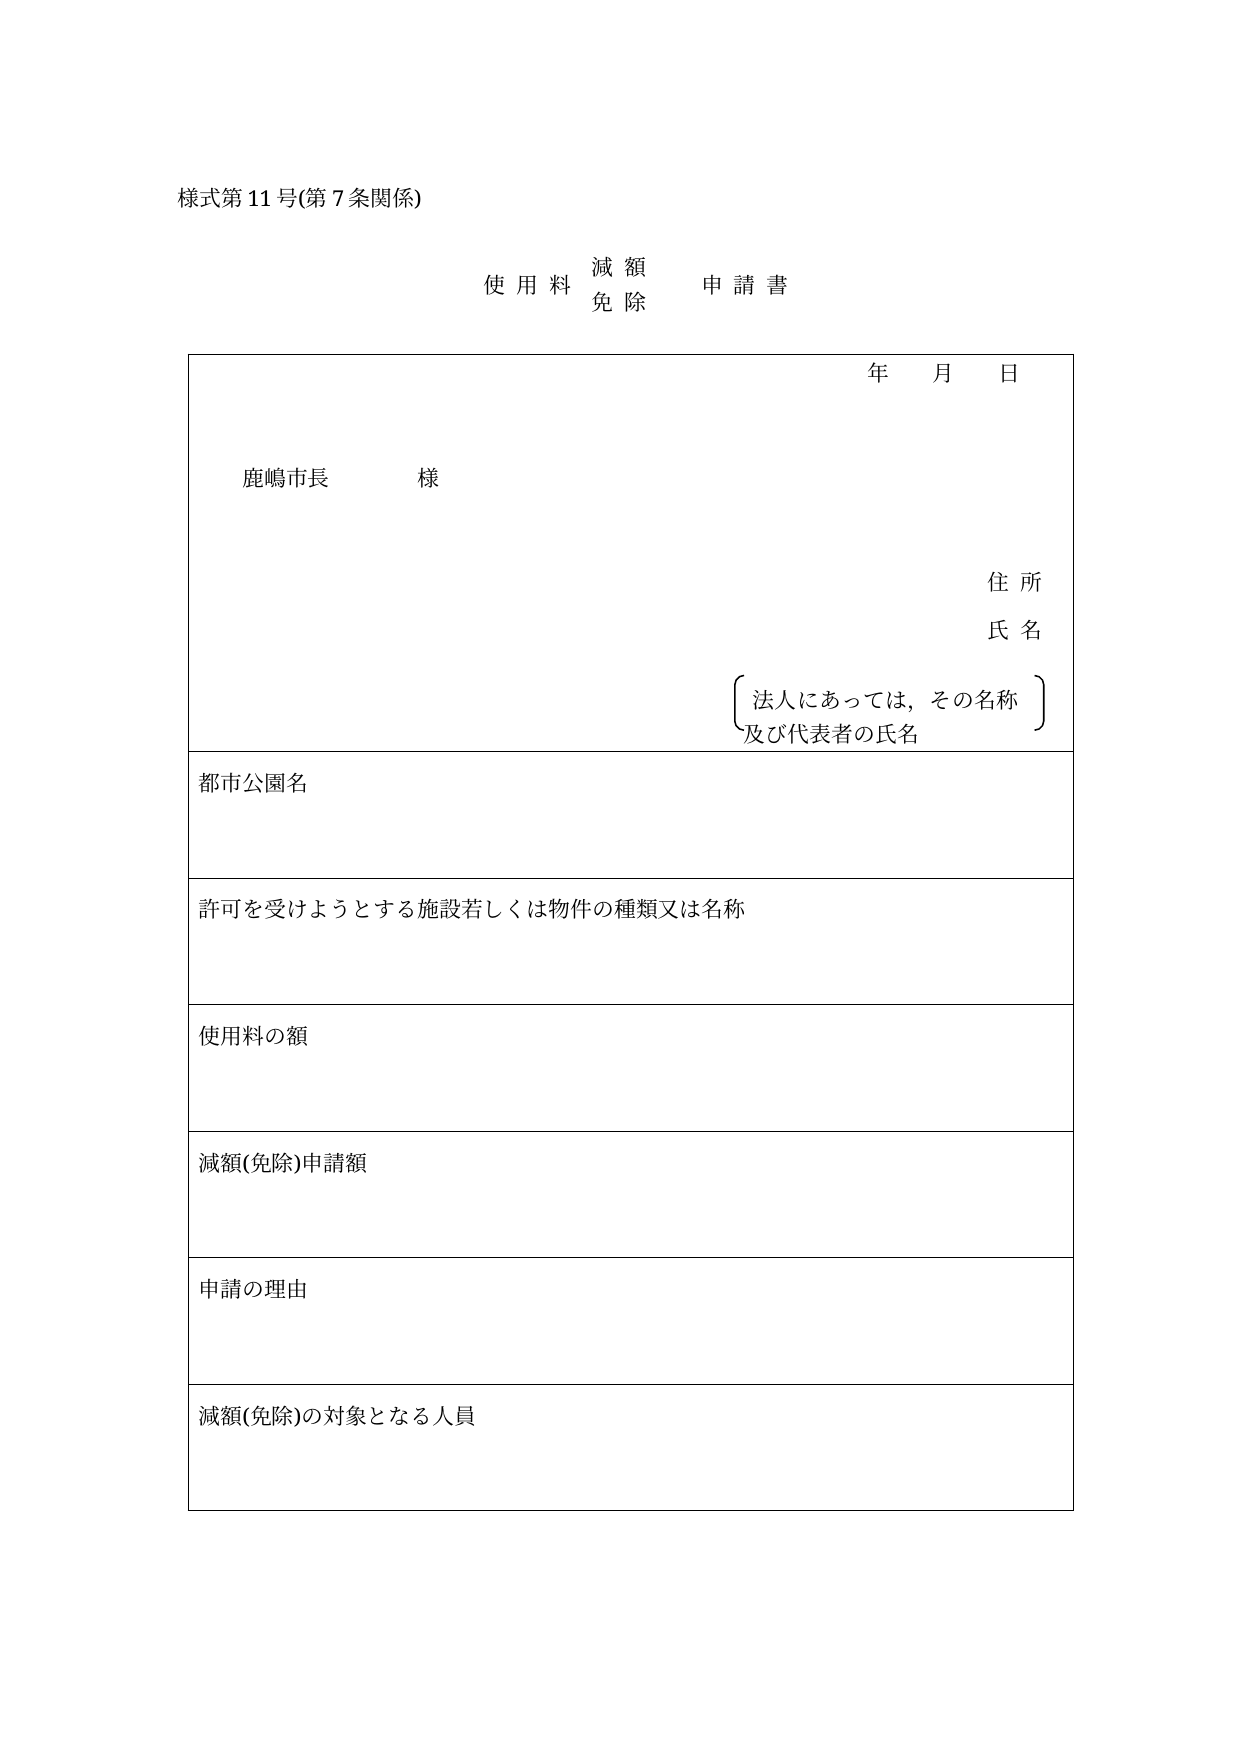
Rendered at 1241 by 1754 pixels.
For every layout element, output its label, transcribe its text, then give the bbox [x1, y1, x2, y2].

table_cell 減額(免除)の対象となる人員 [189, 1385, 1073, 1510]
table_header 年 月 日 鹿嶋市長 様 住所 氏名 法人にあっては，その名称及び代表者の氏名 [189, 355, 1073, 751]
table_header 使用料 [188, 249, 581, 319]
table_header 減額 免除 [581, 249, 691, 319]
table_cell 許可を受けようとする施設若しくは物件の種類又は名称 [189, 879, 1073, 1004]
table_cell 申請の理由 [189, 1258, 1073, 1384]
table_cell 都市公園名 [189, 752, 1073, 877]
table_header 申請書 [691, 249, 1073, 319]
table_cell 減額(免除)申請額 [189, 1132, 1073, 1257]
text 様式第11号(第7条関係) [177, 179, 1063, 214]
table_cell 使用料の額 [189, 1005, 1073, 1131]
